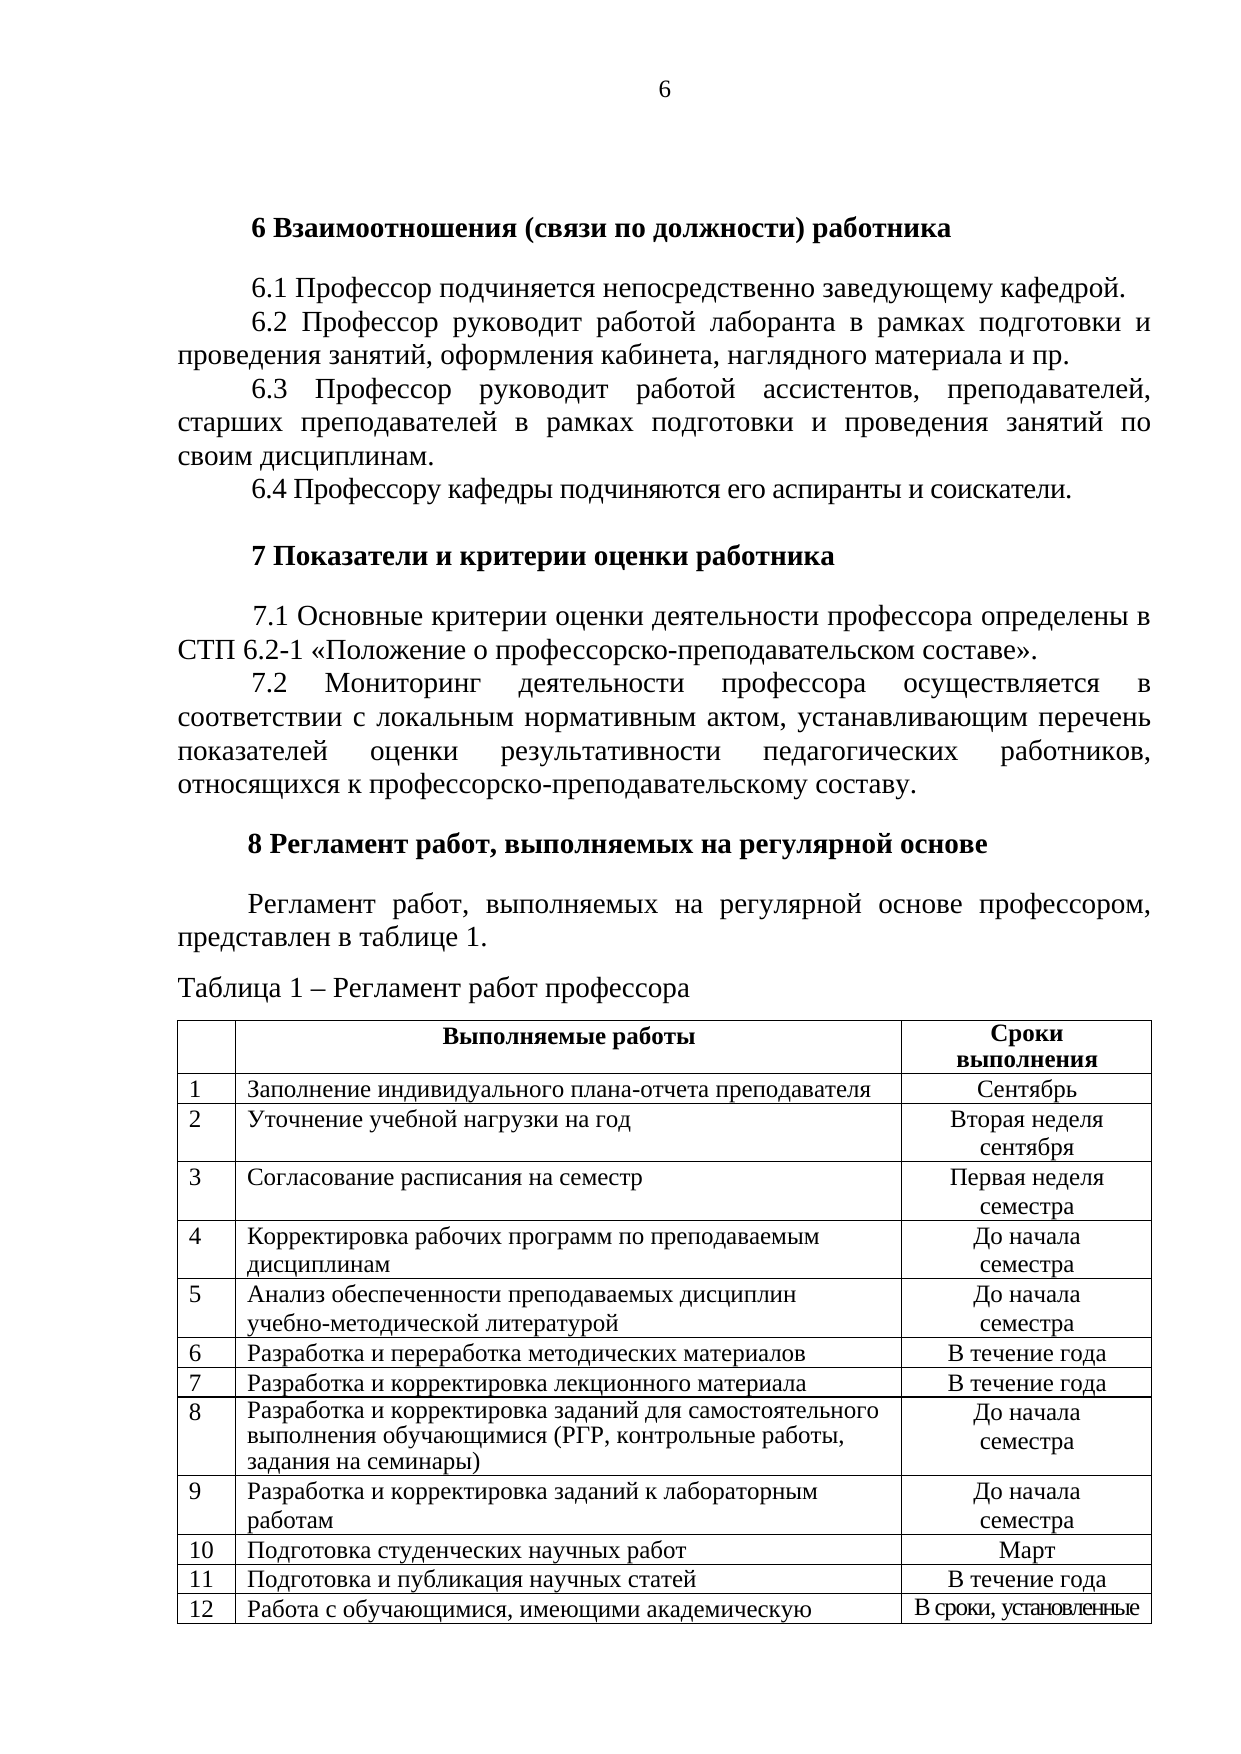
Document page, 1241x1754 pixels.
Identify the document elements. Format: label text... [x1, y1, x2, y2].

text 6 Взаимоотношения (связи по должности) работника [251, 210, 1152, 244]
table_cell 5 [178, 1279, 235, 1337]
text 6.4 Профессору кафедры подчиняются его аспиранты и соискатели. [177, 471, 1152, 505]
table_cell Подготовка студенческих научных работ [236, 1535, 901, 1563]
table_cell До начала семестра [902, 1221, 1151, 1278]
text Регламент работ, выполняемых на регулярной основе профессором, представлен в таблице 1. [177, 886, 1152, 953]
table_cell Анализ обеспеченности преподаваемых дисциплин учебно-методической литературой [236, 1279, 901, 1337]
table_cell В течение года [902, 1565, 1151, 1593]
table_cell Корректировка рабочих программ по преподаваемым дисциплинам [236, 1221, 901, 1278]
table_cell Разработка и корректировка лекционного материала [236, 1368, 901, 1396]
text Таблица 1 – Регламент работ профессора [177, 970, 1152, 1003]
table_cell Заполнение индивидуального плана-отчета преподавателя [236, 1074, 901, 1103]
table_cell 12 [178, 1594, 235, 1623]
table_cell 1 [178, 1074, 235, 1103]
table_cell Разработка и переработка методических материалов [236, 1338, 901, 1367]
table_cell Март [902, 1535, 1151, 1563]
table_cell Уточнение учебной нагрузки на год [236, 1104, 901, 1161]
table_cell До начала семестра [902, 1279, 1151, 1337]
text 8 Регламент работ, выполняемых на регулярной основе [177, 826, 1152, 859]
table_cell Вторая неделя сентября [902, 1104, 1151, 1161]
subtitle 7.1 Основные критерии оценки деятельности профессора определены в СТП 6.2-1 «Положение о профессорско-преподавательском составе». [177, 598, 1152, 666]
table_cell 8 [178, 1398, 235, 1475]
text 6.3 Профессор руководит работой ассистентов, преподавателей, старших преподавателей в рамках подготовки и проведения занятий по своим дисциплинам. [177, 371, 1152, 471]
table_cell 6 [178, 1338, 235, 1367]
text 7.2 Мониторинг деятельности профессора осуществляется в соответствии с локальным нормативным актом, устанавливающим перечень показателей оценки результативности педагогических работников, относящихся к профессорско-преподавательскому составу. [177, 666, 1152, 800]
table_cell Разработка и корректировка заданий к лабораторным работам [236, 1476, 901, 1534]
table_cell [902, 1594, 1151, 1623]
table_cell Сентябрь [902, 1074, 1151, 1103]
table_cell До начала семестра [902, 1476, 1151, 1534]
table_cell В течение года [902, 1368, 1151, 1396]
table_cell До начала семестра [902, 1398, 1151, 1475]
table_header [178, 1021, 235, 1073]
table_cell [236, 1594, 901, 1623]
text 6.1 Профессор подчиняется непосредственно заведующему кафедрой. [177, 270, 1152, 304]
table_header Выполняемые работы [236, 1021, 901, 1073]
text 7 Показатели и критерии оценки работника [177, 538, 1152, 572]
table_cell 3 [178, 1162, 235, 1220]
table_cell 4 [178, 1221, 235, 1278]
table_cell 10 [178, 1535, 235, 1563]
table_cell Первая неделя семестра [902, 1162, 1151, 1220]
table_cell Согласование расписания на семестр [236, 1162, 901, 1220]
table_cell 11 [178, 1565, 235, 1593]
table_cell В течение года [902, 1338, 1151, 1367]
table_cell 9 [178, 1476, 235, 1534]
table_cell Разработка и корректировка заданий для самостоятельного выполнения обучающимися (РГР, контрольные работы, задания на семинары) [236, 1398, 901, 1475]
table_cell 7 [178, 1368, 235, 1396]
table_cell 2 [178, 1104, 235, 1161]
text 6.2 Профессор руководит работой лаборанта в рамках подготовки и проведения занятий, оформления кабинета, наглядного материала и пр. [177, 304, 1152, 371]
table_header Сроки выполнения [902, 1021, 1151, 1073]
table_cell Подготовка и публикация научных статей [236, 1565, 901, 1593]
